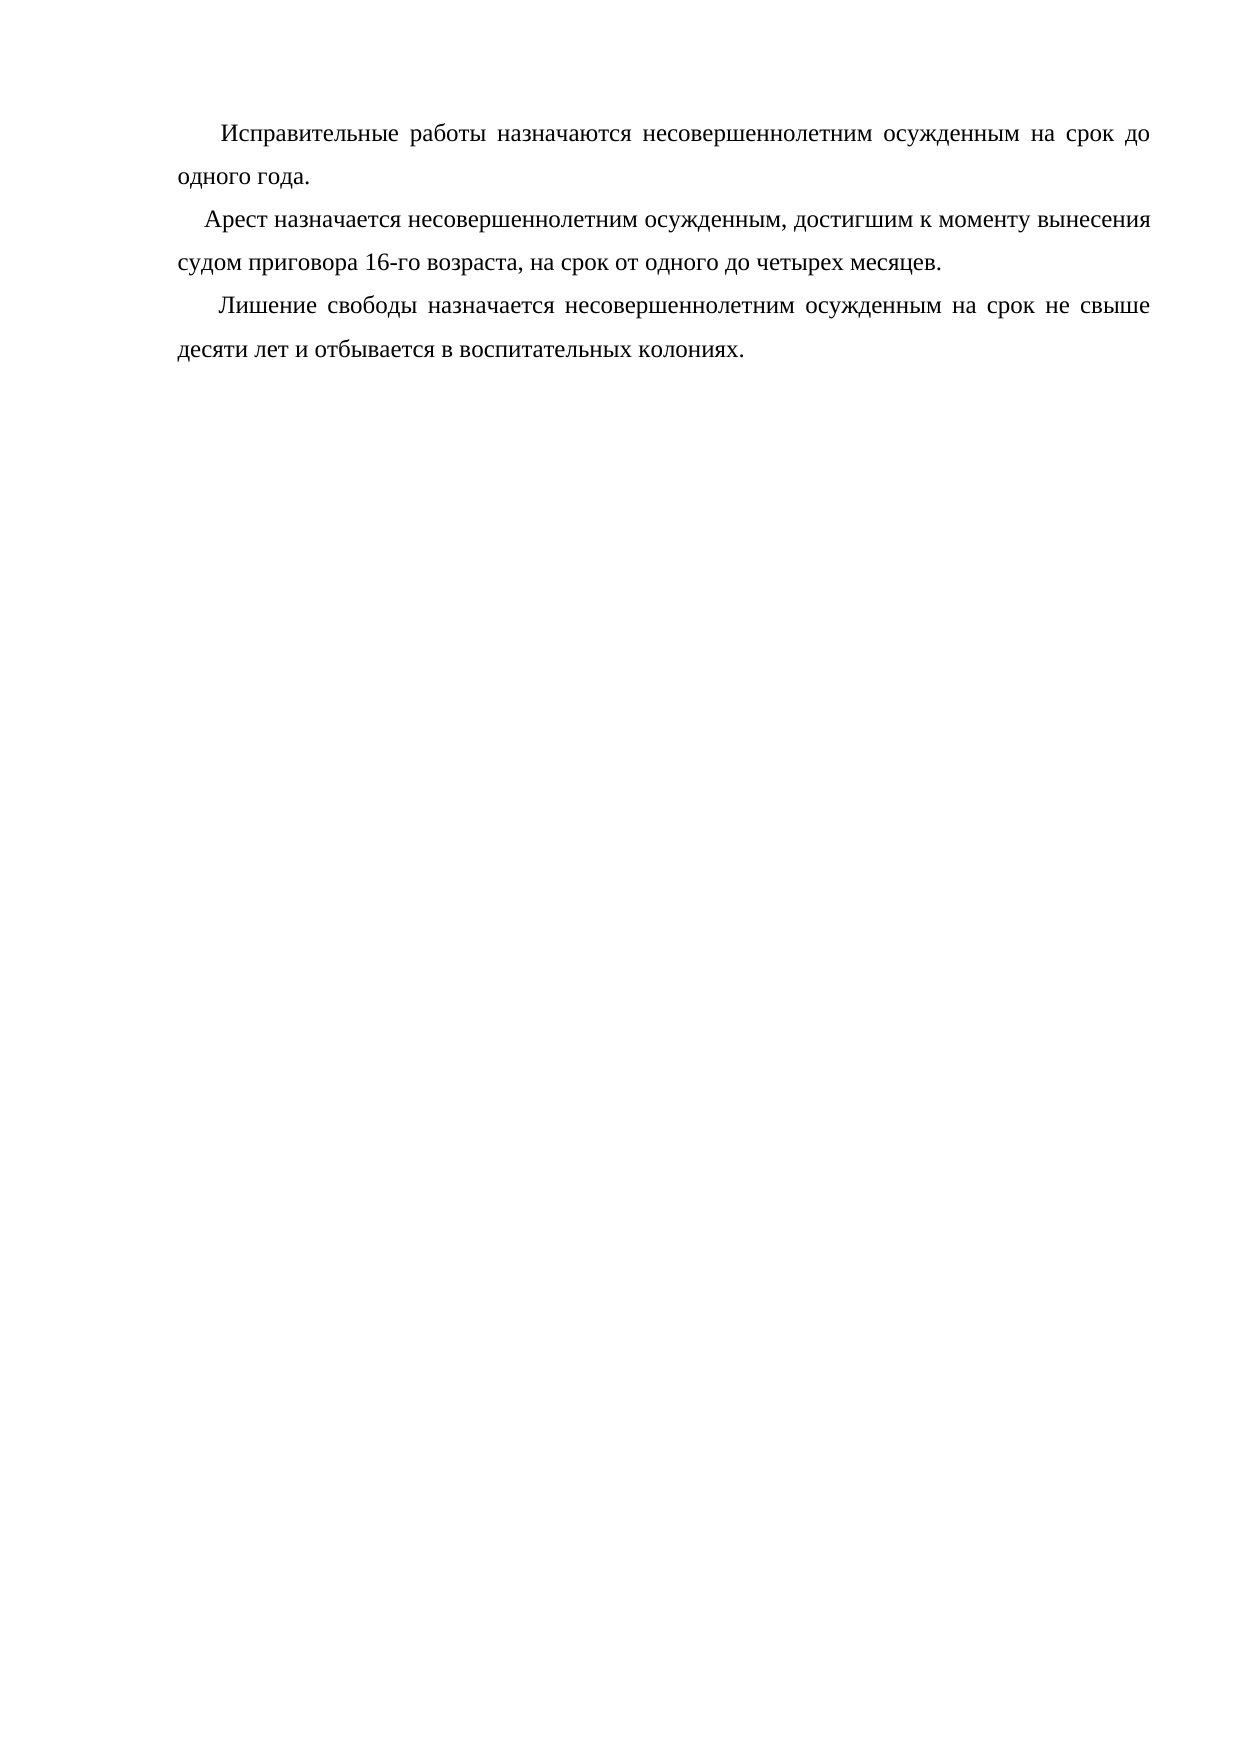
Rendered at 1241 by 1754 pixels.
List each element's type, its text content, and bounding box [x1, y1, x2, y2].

text Лишение свободы назначается несовершеннолетним осужденным на срок не свыше десяти лет и отбывается в воспитательных колониях. [177, 291, 1152, 362]
text Арест назначается несовершеннолетним осужденным, достигшим к моменту вынесения судом приговора 16-го возраста, на срок от одного до четырех месяцев. [177, 204, 1152, 276]
text Исправительные работы назначаются несовершеннолетним осужденным на срок до одного года. [177, 118, 1152, 190]
